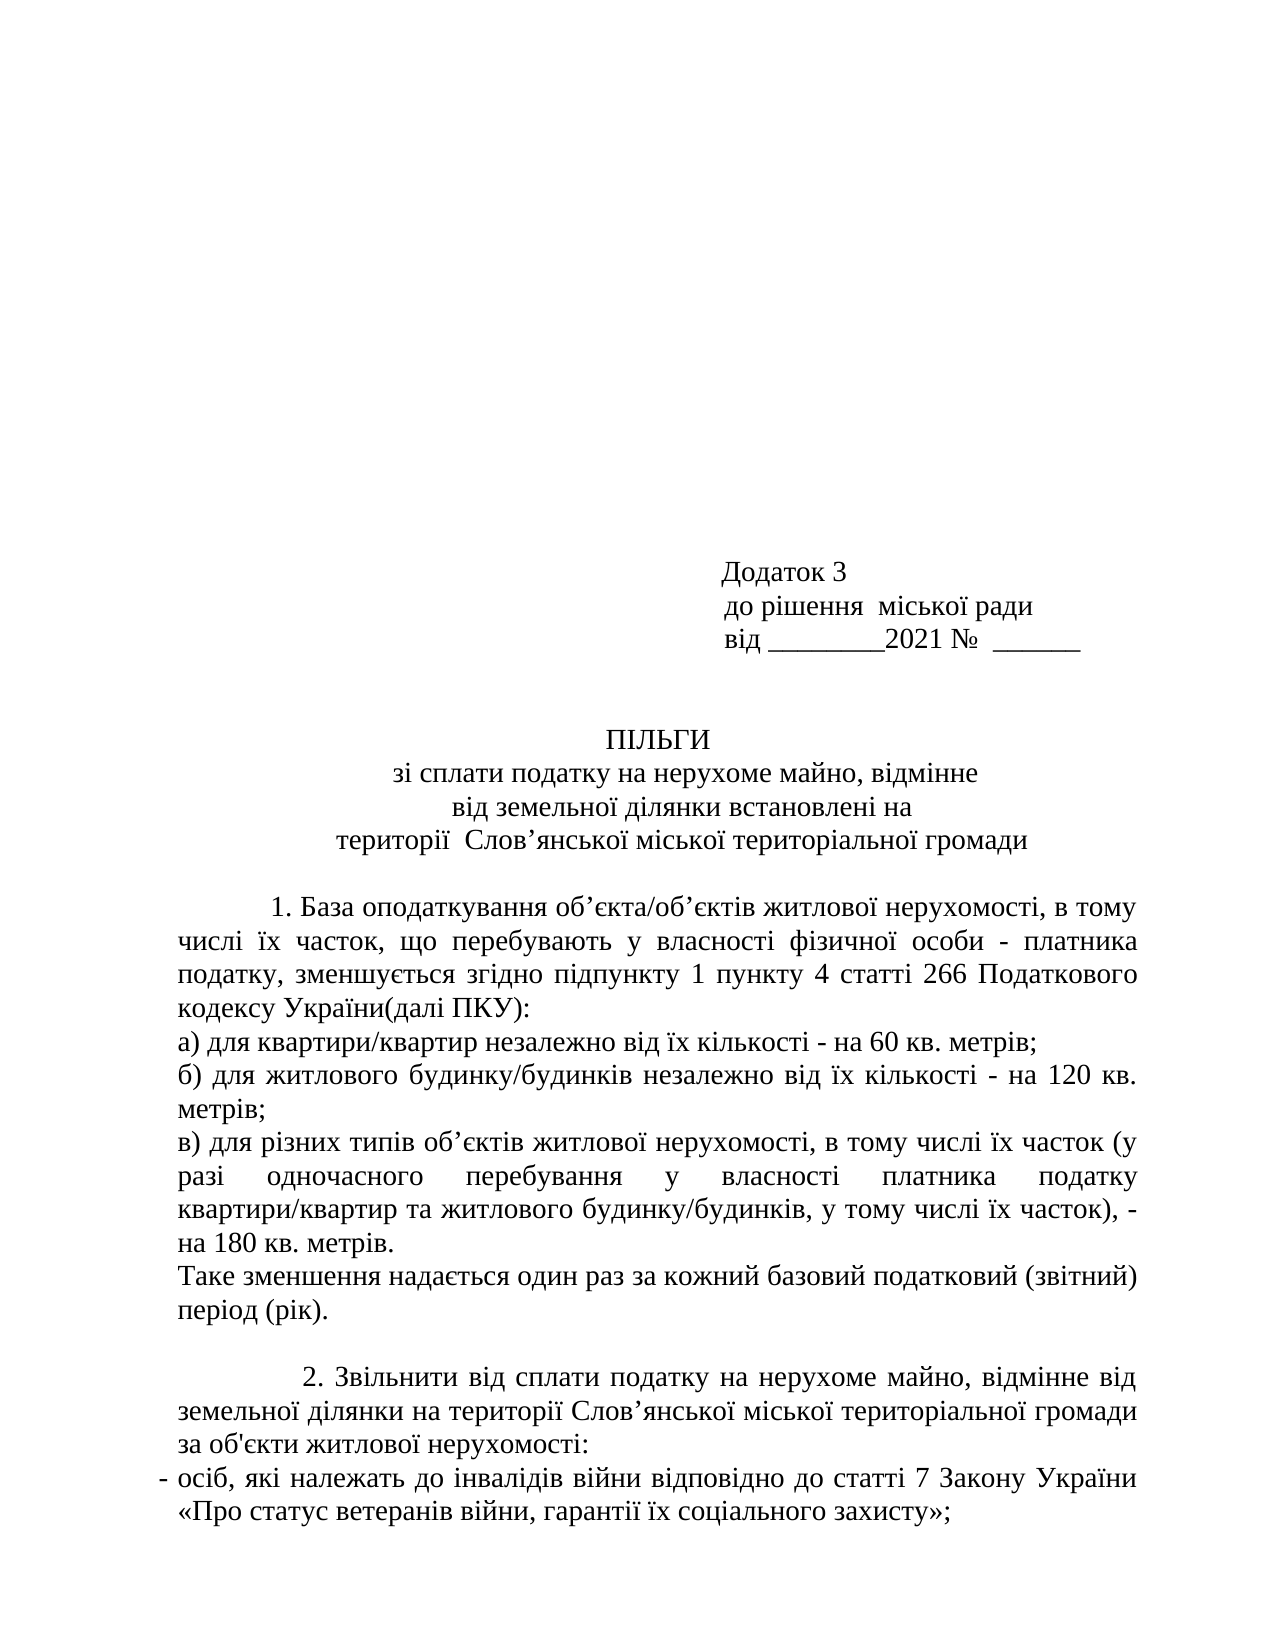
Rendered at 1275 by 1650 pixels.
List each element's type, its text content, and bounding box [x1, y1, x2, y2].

title - осіб, які належать до інвалідів війни відповідно до статті 7 Закону України «Про статус ветеранів війни, гарантії їх соціального захисту»; [158, 1460, 1139, 1527]
text від земельної ділянки встановлені на [177, 789, 1186, 822]
text в) для різних типів об’єктів житлової нерухомості, в тому числі їх часток (у разі одночасного перебування у власності платника податку квартири/квартир та житлового будинку/будинків, у тому числі їх часток), - на 180 кв. метрів. [177, 1124, 1139, 1258]
text Додаток 3 [177, 554, 1201, 588]
text зі сплати податку на нерухоме майно, відмінне [177, 755, 1186, 789]
text а) для квартири/квартир незалежно від їх кількості - на 60 кв. метрів; [177, 1024, 1139, 1057]
text території Слов’янської міської територіальної громади [177, 822, 1186, 856]
title 2. Звільнити від сплати податку на нерухоме майно, відмінне від земельної ділянки на території Слов’янської міської територіальної громади за об'єкти житлової нерухомості: [158, 1359, 1139, 1460]
text ПІЛЬГИ [177, 722, 1139, 755]
text Таке зменшення надається один раз за кожний базовий податковий (звітний) період (рік). [177, 1258, 1139, 1326]
title 1. База оподаткування об’єкта/об’єктів житлової нерухомості, в тому числі їх часток, що перебувають у власності фізичної особи - платника податку, зменшується згідно підпункту 1 пункту 4 статті 266 Податкового кодексу України(далі ПКУ): [158, 889, 1139, 1024]
text до рішення міської ради [177, 588, 1186, 621]
text б) для житлового будинку/будинків незалежно від їх кількості - на 120 кв. метрів; [177, 1057, 1139, 1124]
text від ________2021 № ______ [177, 621, 1186, 655]
